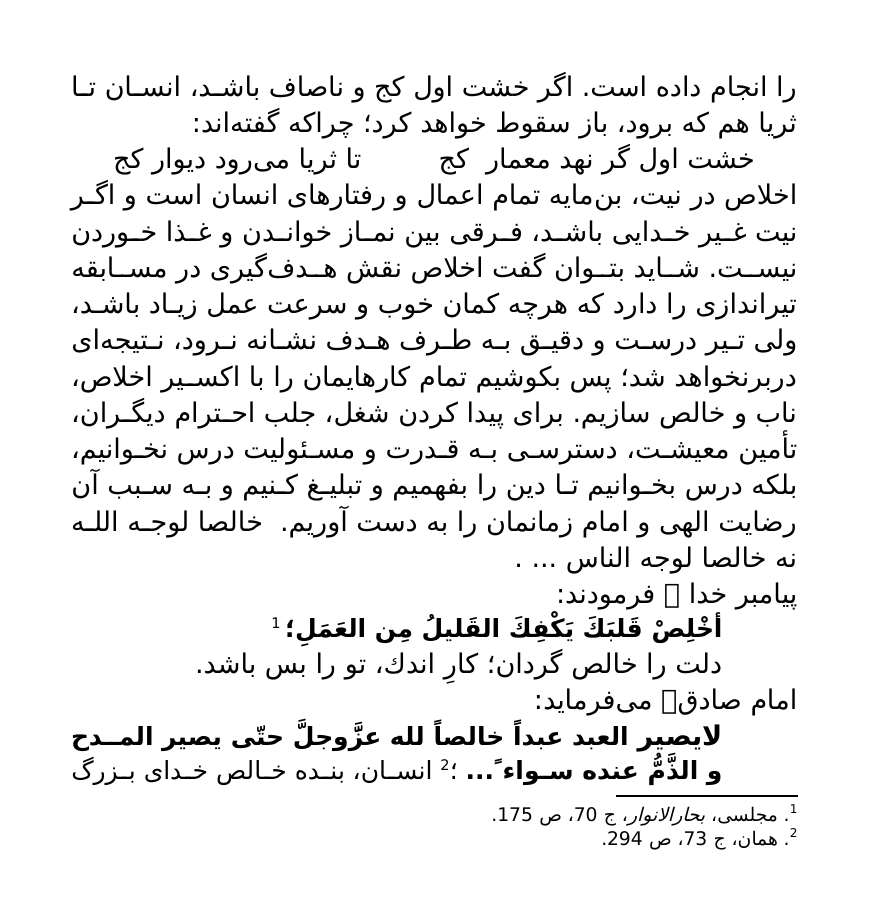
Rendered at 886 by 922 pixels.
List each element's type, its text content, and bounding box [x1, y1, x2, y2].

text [71, 721, 722, 786]
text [71, 71, 797, 139]
text اخلاص در نیت، بن‌مایه تمام اعمال و رفتارهای انسان است و اگر نیت غیر خدایی باشد، فرقی بین نماز خواندن و غذا خوردن نیست. شاید بتوان گفت اخلاص نقش هدف‌گیری در مسابقه تیراندازی را دارد که هرچه کمان خوب و سرعت عمل زیاد باشد، ولی تیر درست و دقیق به طرف هدف نشانه نرود، نتیجه‌ای دربرنخواهد شد؛ پس بکوشیم تمام کارهایمان را با اکسیر اخلاص، ناب و خالص سازیم. برای پیدا کردن شغل، جلب احترام دیگران، تأمین معیشت، دسترسی به قدرت و مسئولیت درس نخوانیم، بلکه درس بخوانیم تا دین را بفهمیم و تبلیغ کنیم و به سبب آن رضایت الهی و امام زمانمان را به دست آوریم. خالصا لوجه الله نه خالصا لوجه الناس ... . [71, 179, 797, 574]
text أخْلِصْ قَلبَكَ يَكْفِكَ القَليلُ مِن العَمَلِ؛ [71, 614, 722, 644]
text پيامبر خدا فرمودند: [71, 578, 797, 610]
text خشت اول گر نهد معمار کج تا ثریا می‌رود دیوار کج [71, 143, 797, 175]
text امام صادق می‌فرماید: [71, 684, 797, 716]
text دلت را خالص گردان؛ كارِ اندك، تو را بس باشد. [71, 648, 722, 680]
